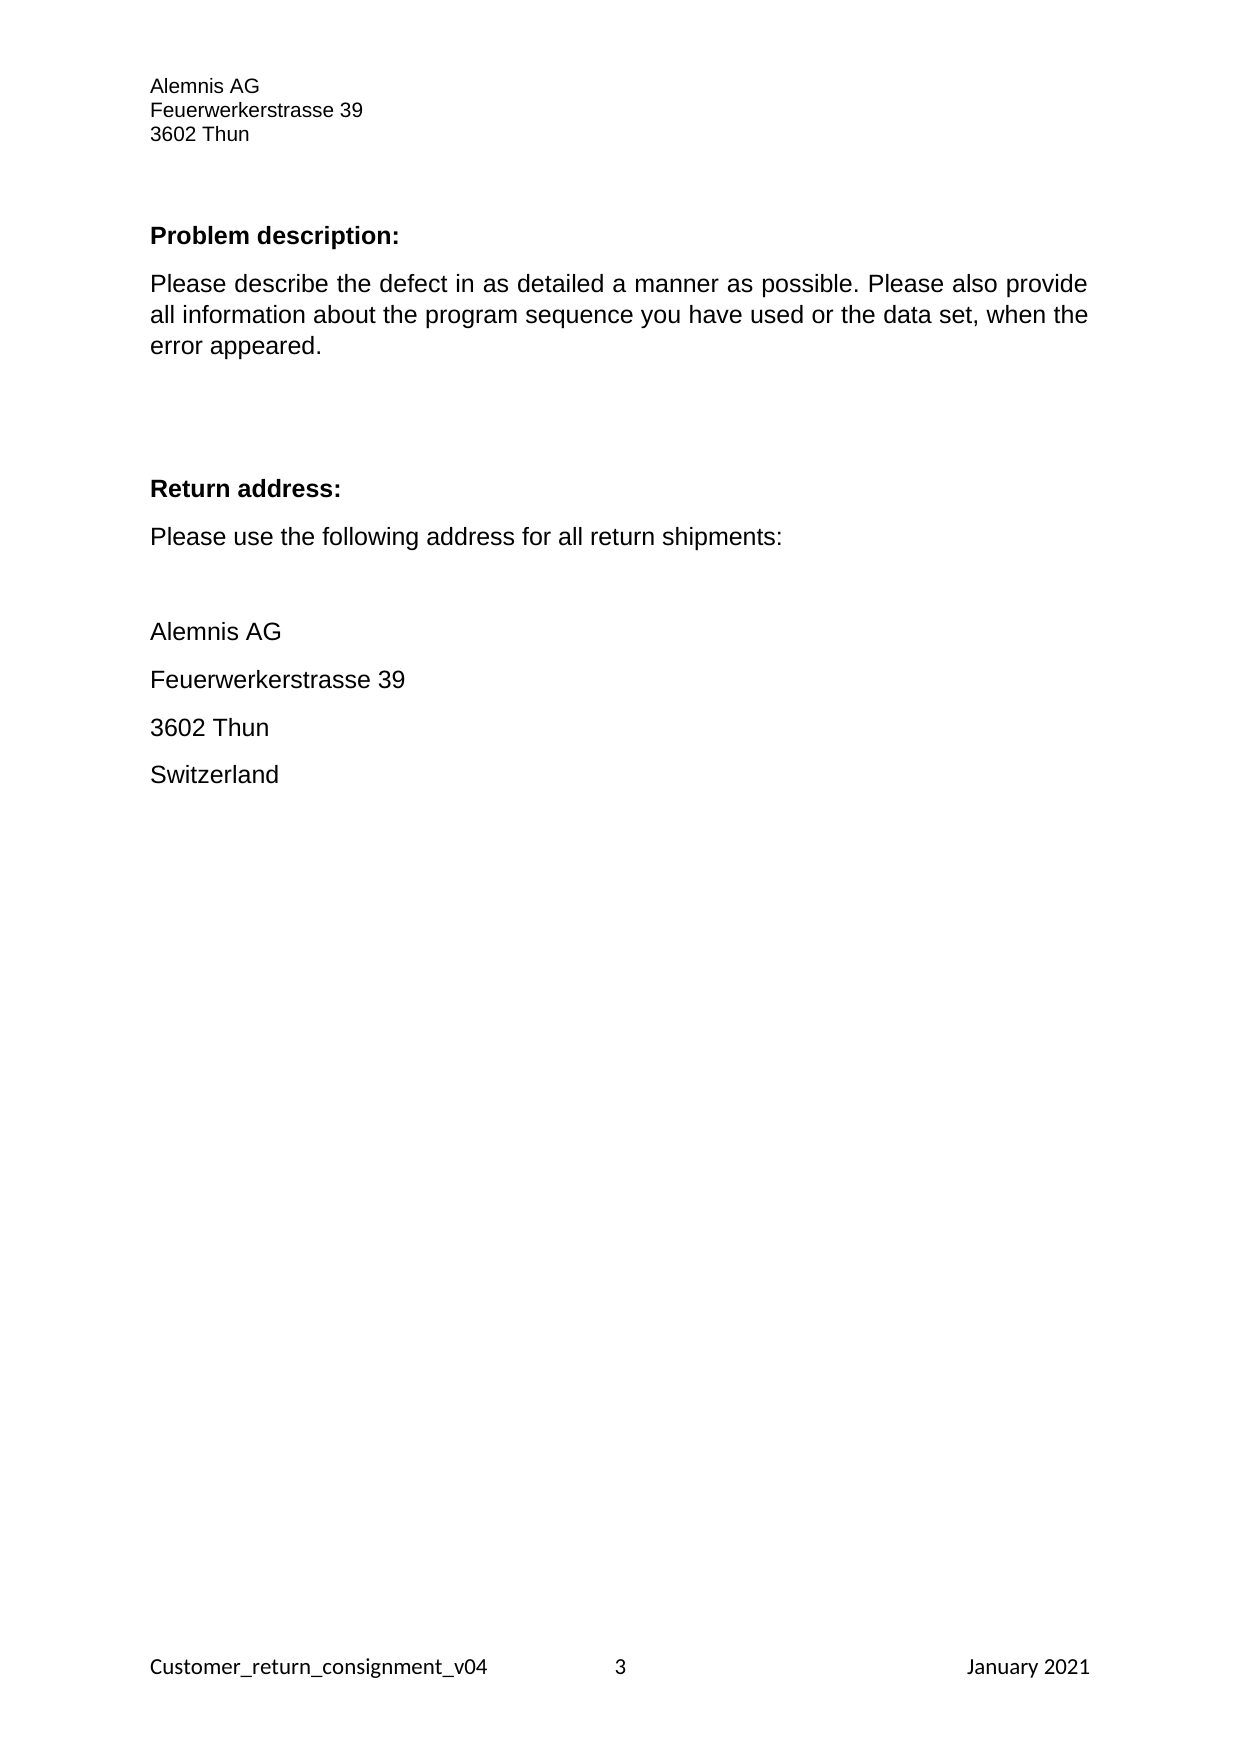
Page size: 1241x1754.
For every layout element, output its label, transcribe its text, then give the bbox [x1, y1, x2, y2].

text Please use the following address for all return shipments: [150, 522, 1090, 551]
text Alemnis AG [150, 617, 1090, 646]
text Switzerland [150, 761, 1090, 789]
text Return address: [150, 474, 1090, 503]
text Feuerwerkerstrasse 39 [150, 665, 1090, 694]
text Please describe the defect in as detailed a manner as possible. Please also provide all information about the program sequence you have used or the data set, when the error appeared. [150, 269, 1090, 360]
text Problem description: [150, 221, 1090, 250]
text 3602 Thun [150, 713, 1090, 742]
